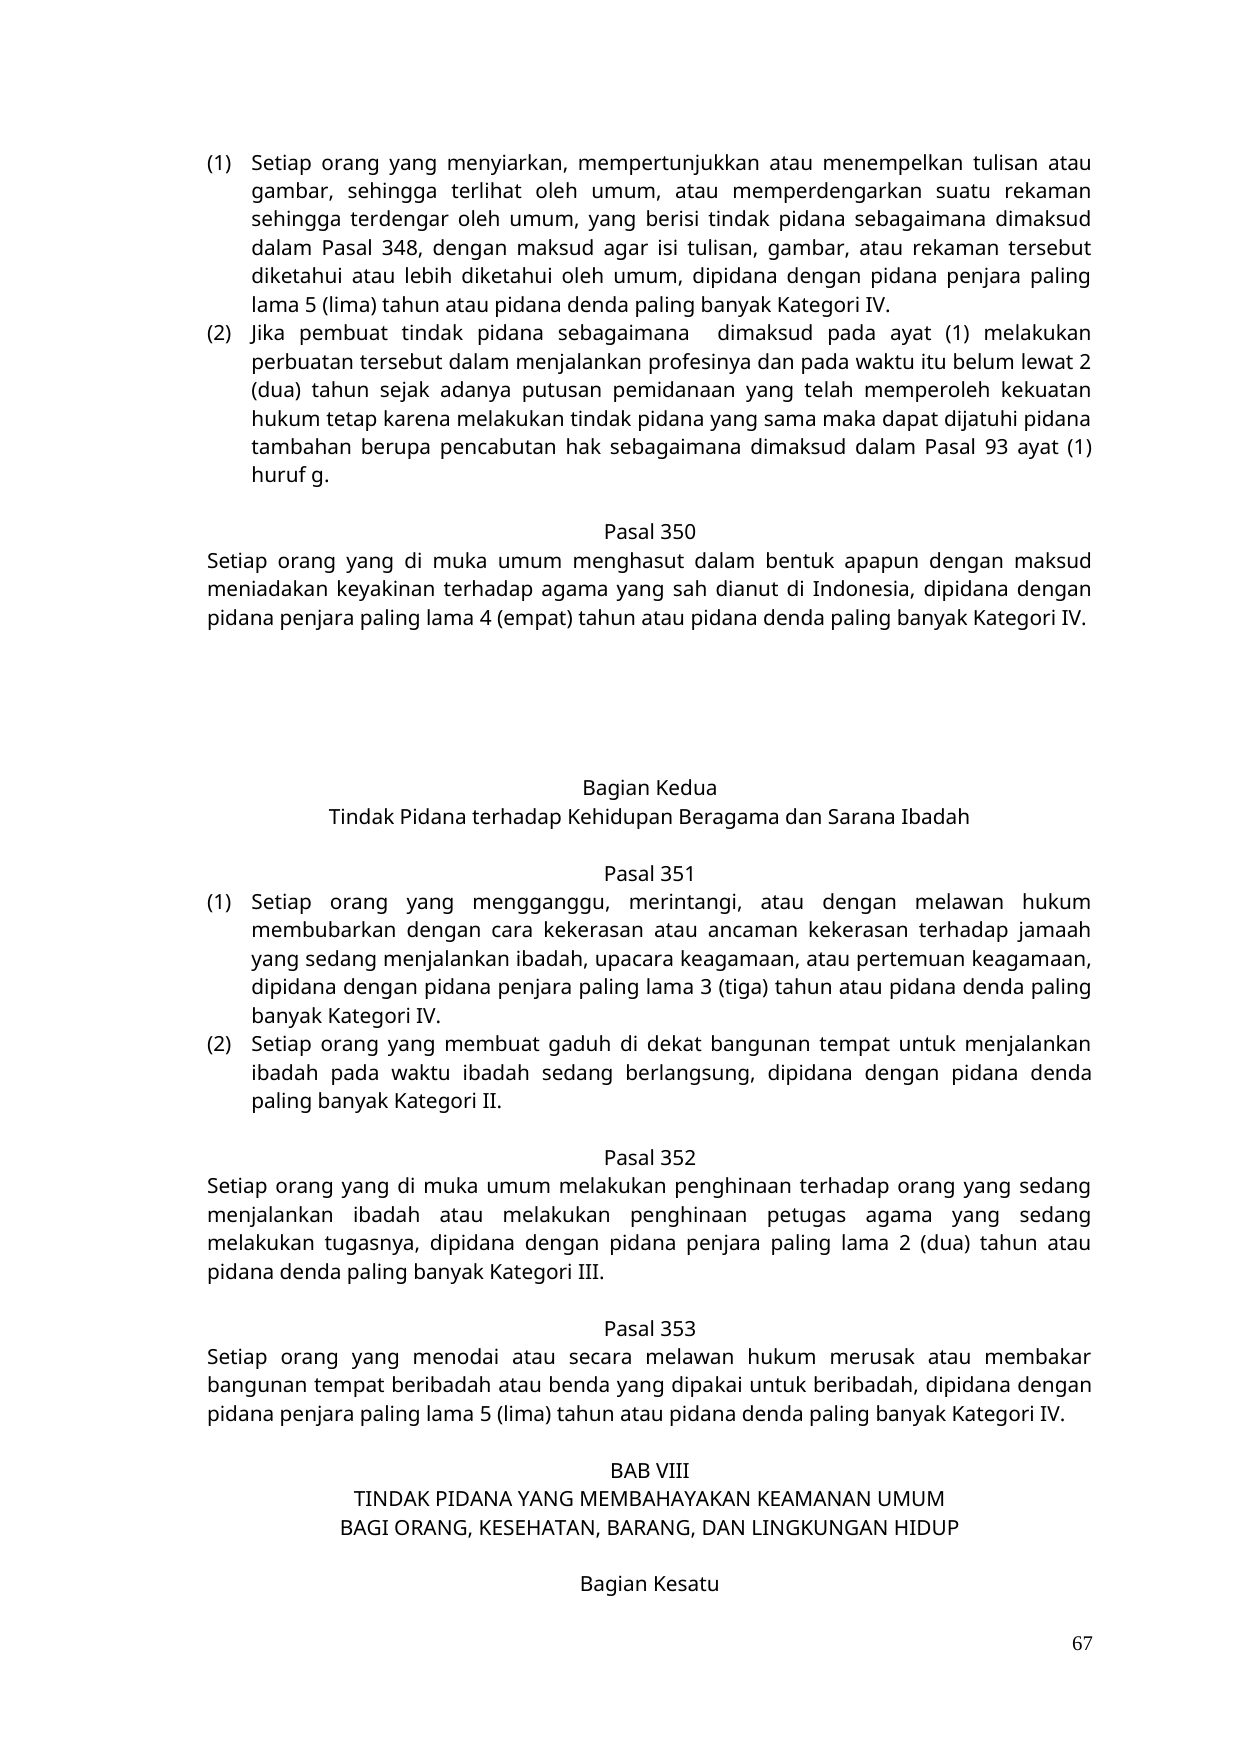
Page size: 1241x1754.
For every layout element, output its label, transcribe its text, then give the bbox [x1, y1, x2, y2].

text (1) Setiap orang yang menyiarkan, mempertunjukkan atau menempelkan tulisan atau gambar, sehingga terlihat oleh umum, atau memperdengarkan suatu rekaman sehingga terdengar oleh umum, yang berisi tindak pidana sebagaimana dimaksud dalam Pasal 348, dengan maksud agar isi tulisan, gambar, atau rekaman tersebut diketahui atau lebih diketahui oleh umum, dipidana dengan pidana penjara paling lama 5 (lima) tahun atau pidana denda paling banyak Kategori IV. [207, 148, 1092, 318]
text Setiap orang yang di muka umum menghasut dalam bentuk apapun dengan maksud meniadakan keyakinan terhadap agama yang sah dianut di Indonesia, dipidana dengan pidana penjara paling lama 4 (empat) tahun atau pidana denda paling banyak Kategori IV. [207, 546, 1092, 631]
text Bagian Kedua [207, 773, 1092, 802]
text Pasal 352 [207, 1143, 1092, 1171]
text BAGI ORANG, KESEHATAN, BARANG, DAN LINGKUNGAN HIDUP [207, 1513, 1092, 1541]
text (2) Jika pembuat tindak pidana sebagaimana dimaksud pada ayat (1) melakukan perbuatan tersebut dalam menjalankan profesinya dan pada waktu itu belum lewat 2 (dua) tahun sejak adanya putusan pemidanaan yang telah memperoleh kekuatan hukum tetap karena melakukan tindak pidana yang sama maka dapat dijatuhi pidana tambahan berupa pencabutan hak sebagaimana dimaksud dalam Pasal 93 ayat (1) huruf g. [207, 318, 1092, 489]
text Tindak Pidana terhadap Kehidupan Beragama dan Sarana Ibadah [207, 802, 1092, 830]
text Setiap orang yang menodai atau secara melawan hukum merusak atau membakar bangunan tempat beribadah atau benda yang dipakai untuk beribadah, dipidana dengan pidana penjara paling lama 5 (lima) tahun atau pidana denda paling banyak Kategori IV. [207, 1342, 1092, 1427]
text Pasal 351 [207, 859, 1092, 887]
text Bagian Kesatu [207, 1569, 1092, 1598]
text Pasal 353 [207, 1314, 1092, 1342]
text BAB VIII [207, 1456, 1092, 1484]
text (1) Setiap orang yang mengganggu, merintangi, atau dengan melawan hukum membubarkan dengan cara kekerasan atau ancaman kekerasan terhadap jamaah yang sedang menjalankan ibadah, upacara keagamaan, atau pertemuan keagamaan, dipidana dengan pidana penjara paling lama 3 (tiga) tahun atau pidana denda paling banyak Kategori IV. [207, 887, 1092, 1029]
text (2) Setiap orang yang membuat gaduh di dekat bangunan tempat untuk menjalankan ibadah pada waktu ibadah sedang berlangsung, dipidana dengan pidana denda paling banyak Kategori II. [207, 1029, 1092, 1114]
text TINDAK PIDANA YANG MEMBAHAYAKAN KEAMANAN UMUM [207, 1484, 1092, 1513]
text Pasal 350 [207, 517, 1092, 546]
text Setiap orang yang di muka umum melakukan penghinaan terhadap orang yang sedang menjalankan ibadah atau melakukan penghinaan petugas agama yang sedang melakukan tugasnya, dipidana dengan pidana penjara paling lama 2 (dua) tahun atau pidana denda paling banyak Kategori III. [207, 1171, 1092, 1285]
